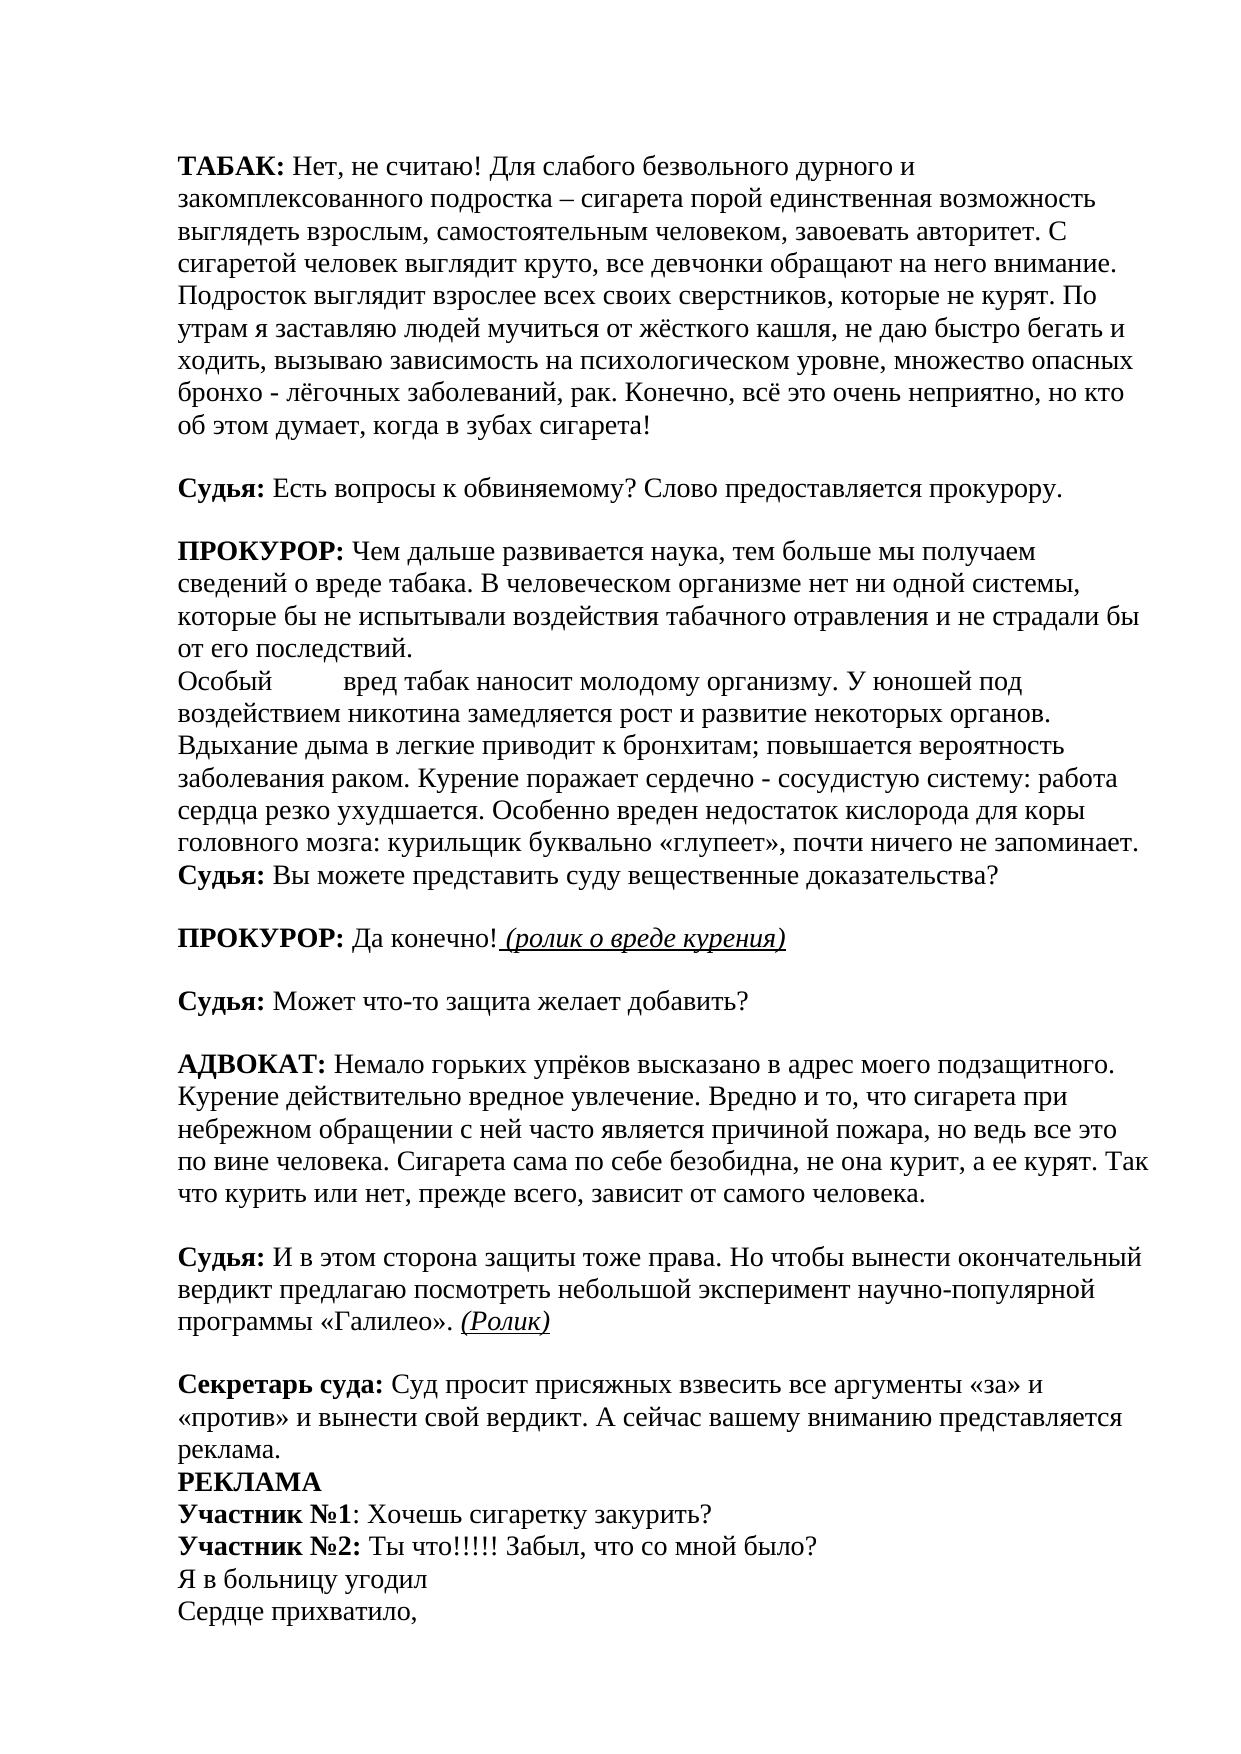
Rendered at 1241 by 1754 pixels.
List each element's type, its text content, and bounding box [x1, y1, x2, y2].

text Участник №2: Ты что!!!!! Забыл, что со мной было? [177, 1529, 1152, 1562]
text ПРОКУРОР: Чем дальше развивается наука, тем больше мы получаем сведений о вреде табака. В человеческом организме нет ни одной системы, которые бы не испытывали воздействия табачного отравления и не страдали бы от его последствий. [177, 534, 1152, 663]
text Секретарь суда: Суд просит присяжных взвесить все аргументы «за» и «против» и вынести свой вердикт. А сейчас вашему вниманию представляется реклама. [177, 1367, 1152, 1464]
text Я в больницу угодил [177, 1562, 1152, 1594]
text ПРОКУРОР: Да конечно! (ролик о вреде курения) [177, 921, 1152, 953]
text Судья: Вы можете представить суду вещественные доказательства? [177, 858, 1152, 890]
text АДВОКАТ: Немало горьких упрёков высказано в адрес моего подзащитного. Курение действительно вредное увлечение. Вредно и то, что сигарета при небрежном обращении с ней часто является причиной пожара, но ведь все это по вине человека. Сигарета сама по себе безобидна, не она курит, а ее курят. Так что курить или нет, прежде всего, зависит от самого человека. [177, 1047, 1152, 1209]
text ТАБАК: Нет, не считаю! Для слабого безвольного дурного и закомплексованного подростка – сигарета порой единственная возможность выглядеть взрослым, самостоятельным человеком, завоевать авторитет. С сигаретой человек выглядит круто, все девчонки обращают на него внимание. Подросток выглядит взрослее всех своих сверстников, которые не курят. По утрам я заставляю людей мучиться от жёсткого кашля, не даю быстро бегать и ходить, вызываю зависимость на психологическом уровне, множество опасных бронхо - лёгочных заболеваний, рак. Конечно, всё это очень неприятно, но кто об этом думает, когда в зубах сигарета! [177, 149, 1152, 440]
text Сердце прихватило, [177, 1594, 1152, 1627]
text РЕКЛАМА [177, 1464, 1152, 1497]
text Особый вред табак наносит молодому организму. У юношей под воздействием никотина замедляется рост и развитие некоторых органов. [177, 663, 1152, 728]
text Судья: И в этом сторона защиты тоже права. Но чтобы вынести окончательный вердикт предлагаю посмотреть небольшой эксперимент научно-популярной программы «Галилео». (Ролик) [177, 1239, 1152, 1337]
text Участник №1: Хочешь сигаретку закурить? [177, 1497, 1152, 1529]
text Судья: Есть вопросы к обвиняемому? Слово предоставляется прокурору. [177, 471, 1152, 503]
text Судья: Может что-то защита желает добавить? [177, 984, 1152, 1016]
text Вдыхание дыма в легкие приводит к бронхитам; повышается вероятность заболевания раком. Курение поражает сердечно - сосудистую систему: работа сердца резко ухудшается. Особенно вреден недостаток кислорода для коры головного мозга: курильщик буквально «глупеет», почти ничего не запоминает. [177, 728, 1152, 858]
